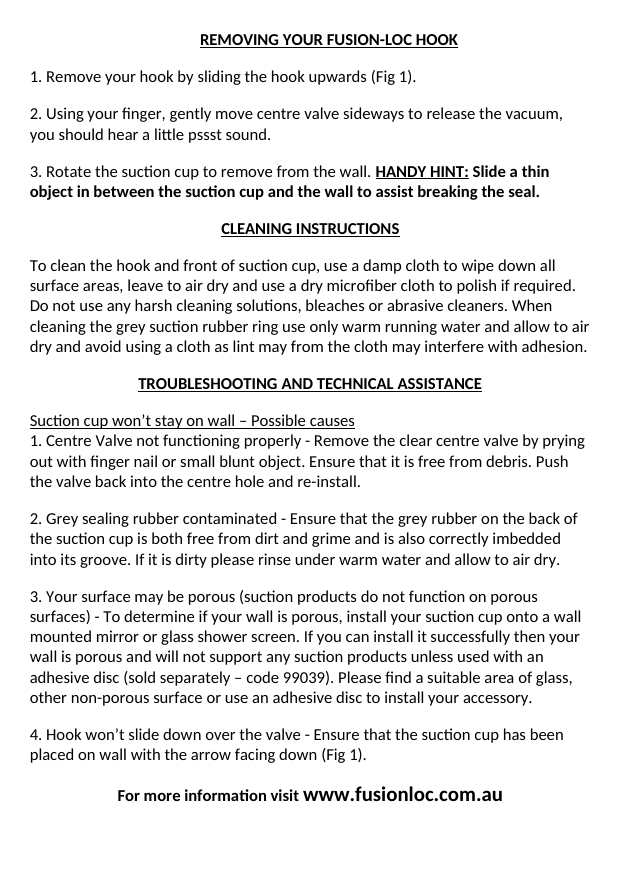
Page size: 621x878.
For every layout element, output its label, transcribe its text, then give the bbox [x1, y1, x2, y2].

text Suction cup won’t stay on wall – Possible causes [29, 410, 591, 431]
text 2. Grey sealing rubber contaminated - Ensure that the grey rubber on the back of the suction cup is both free from dirt and grime and is also correctly imbedded into its groove. If it is dirty please rinse under warm water and allow to air dry. [29, 508, 591, 569]
text 3. Your surface may be porous (suction products do not function on porous surfaces) - To determine if your wall is porous, install your suction cup onto a wall mounted mirror or glass shower screen. If you can install it successfully then your wall is porous and will not support any suction products unless used with an adhesive disc (sold separately – code 99039). Please find a suitable area of glass, other non-porous surface or use an adhesive disc to install your accessory. [29, 586, 591, 708]
text For more information visit www.fusionloc.com.au [29, 782, 591, 807]
text 4. Hook won’t slide down over the valve - Ensure that the suction cup has been placed on wall with the arrow facing down (Fig 1). [29, 724, 591, 765]
text REMOVING YOUR FUSION-LOC HOOK [67, 29, 591, 50]
text 3. Rotate the suction cup to remove from the wall. HANDY HINT: Slide a thin object in between the suction cup and the wall to assist breaking the seal. [29, 161, 591, 201]
text To clean the hook and front of suction cup, use a damp cloth to wipe down all surface areas, leave to air dry and use a dry microfiber cloth to polish if required. Do not use any harsh cleaning solutions, bleaches or abrasive cleaners. When cleaning the grey suction rubber ring use only warm running water and allow to air dry and avoid using a cloth as lint may from the cloth may interfere with adhesion. [29, 255, 591, 357]
text 1. Remove your hook by sliding the hook upwards (Fig 1). [29, 67, 591, 87]
text TROUBLESHOOTING AND TECHNICAL ASSISTANCE [29, 373, 591, 394]
text 1. Centre Valve not functioning properly - Remove the clear centre valve by prying out with finger nail or small blunt object. Ensure that it is free from debris. Push the valve back into the centre hole and re-install. [29, 431, 591, 492]
text CLEANING INSTRUCTIONS [29, 218, 591, 238]
text 2. Using your finger, gently move centre valve sideways to release the vacuum, you should hear a little pssst sound. [29, 103, 591, 144]
